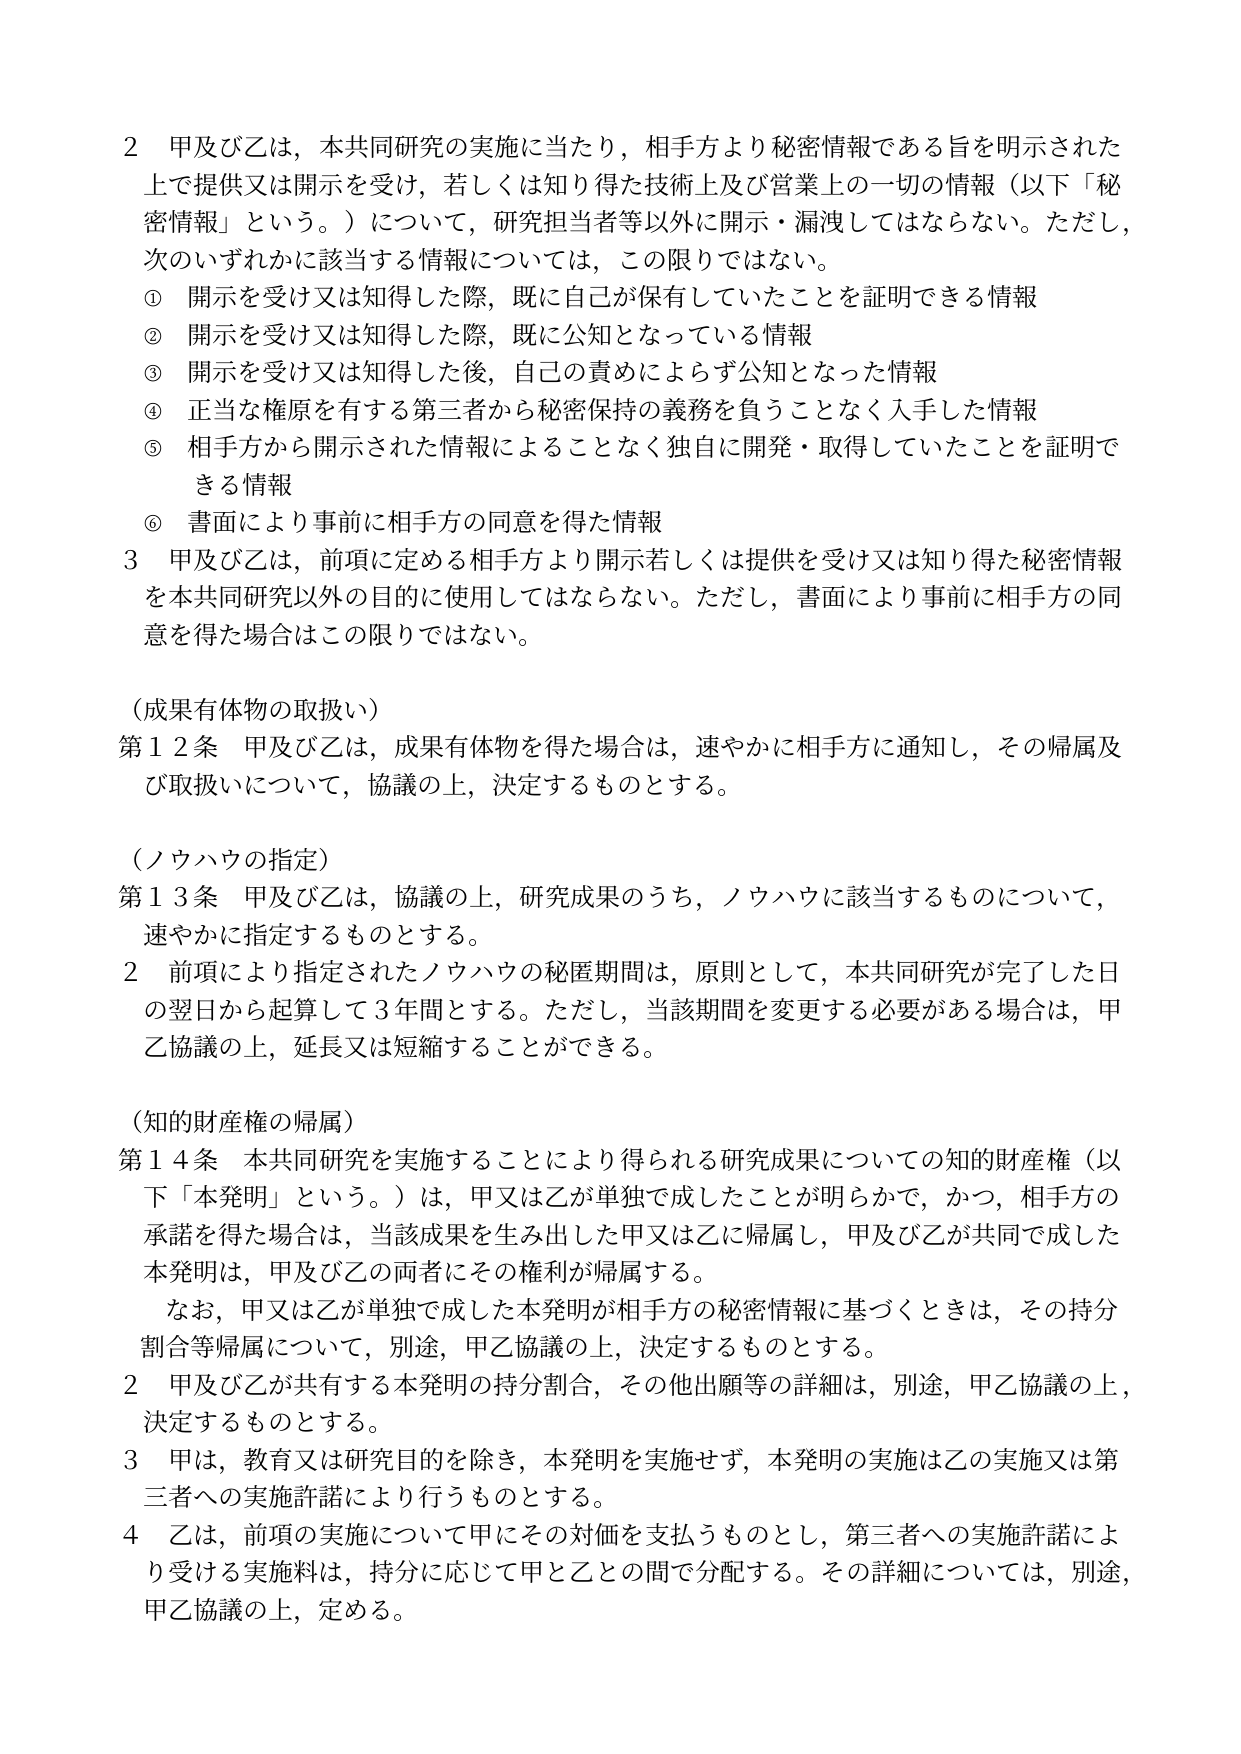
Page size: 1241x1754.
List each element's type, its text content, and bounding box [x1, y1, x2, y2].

text ② 開示を受け又は知得した際，既に公知となっている情報 [143, 314, 1122, 352]
text （ノウハウの指定） [118, 839, 1122, 877]
text ２ 前項により指定されたノウハウの秘匿期間は，原則として，本共同研究が完了した日の翌日から起算して３年間とする。ただし，当該期間を変更する必要がある場合は，甲乙協議の上，延長又は短縮することができる。 [118, 952, 1122, 1064]
text ④ 正当な権原を有する第三者から秘密保持の義務を負うことなく入手した情報 [143, 389, 1122, 427]
text （知的財産権の帰属） [118, 1102, 1122, 1139]
text （成果有体物の取扱い） [118, 689, 1122, 727]
text ３ 甲及び乙は，前項に定める相手方より開示若しくは提供を受け又は知り得た秘密情報を本共同研究以外の目的に使用してはならない。ただし，書面により事前に相手方の同意を得た場合はこの限りではない。 [118, 539, 1122, 652]
text ⑥ 書面により事前に相手方の同意を得た情報 [143, 502, 1122, 539]
text なお，甲又は乙が単独で成した本発明が相手方の秘密情報に基づくときは，その持分割合等帰属について，別途，甲乙協議の上，決定するものとする。 [140, 1289, 1122, 1364]
text ③ 開示を受け又は知得した後，自己の責めによらず公知となった情報 [143, 352, 1122, 389]
text 第１３条 甲及び乙は，協議の上，研究成果のうち，ノウハウに該当するものについて，速やかに指定するものとする。 [118, 877, 1122, 952]
text ４ 乙は，前項の実施について甲にその対価を支払うものとし，第三者への実施許諾により受ける実施料は，持分に応じて甲と乙との間で分配する。その詳細については，別途，甲乙協議の上，定める。 [118, 1514, 1122, 1627]
text ２ 甲及び乙は，本共同研究の実施に当たり，相手方より秘密情報である旨を明示された上で提供又は開示を受け，若しくは知り得た技術上及び営業上の一切の情報（以下「秘密情報」という。）について，研究担当者等以外に開示・漏洩してはならない。ただし，次のいずれかに該当する情報については，この限りではない。 [118, 127, 1122, 277]
text 第１４条 本共同研究を実施することにより得られる研究成果についての知的財産権（以下「本発明」という。）は，甲又は乙が単独で成したことが明らかで，かつ，相手方の承諾を得た場合は，当該成果を生み出した甲又は乙に帰属し，甲及び乙が共同で成した本発明は，甲及び乙の両者にその権利が帰属する。 [118, 1139, 1122, 1289]
text ⑤ 相手方から開示された情報によることなく独自に開発・取得していたことを証明できる情報 [143, 427, 1122, 502]
text ① 開示を受け又は知得した際，既に自己が保有していたことを証明できる情報 [143, 277, 1122, 314]
text ３ 甲は，教育又は研究目的を除き，本発明を実施せず，本発明の実施は乙の実施又は第三者への実施許諾により行うものとする。 [118, 1439, 1122, 1514]
text ２ 甲及び乙が共有する本発明の持分割合，その他出願等の詳細は，別途，甲乙協議の上，決定するものとする。 [118, 1364, 1122, 1439]
text 第１２条 甲及び乙は，成果有体物を得た場合は，速やかに相手方に通知し，その帰属及び取扱いについて，協議の上，決定するものとする。 [118, 727, 1122, 802]
